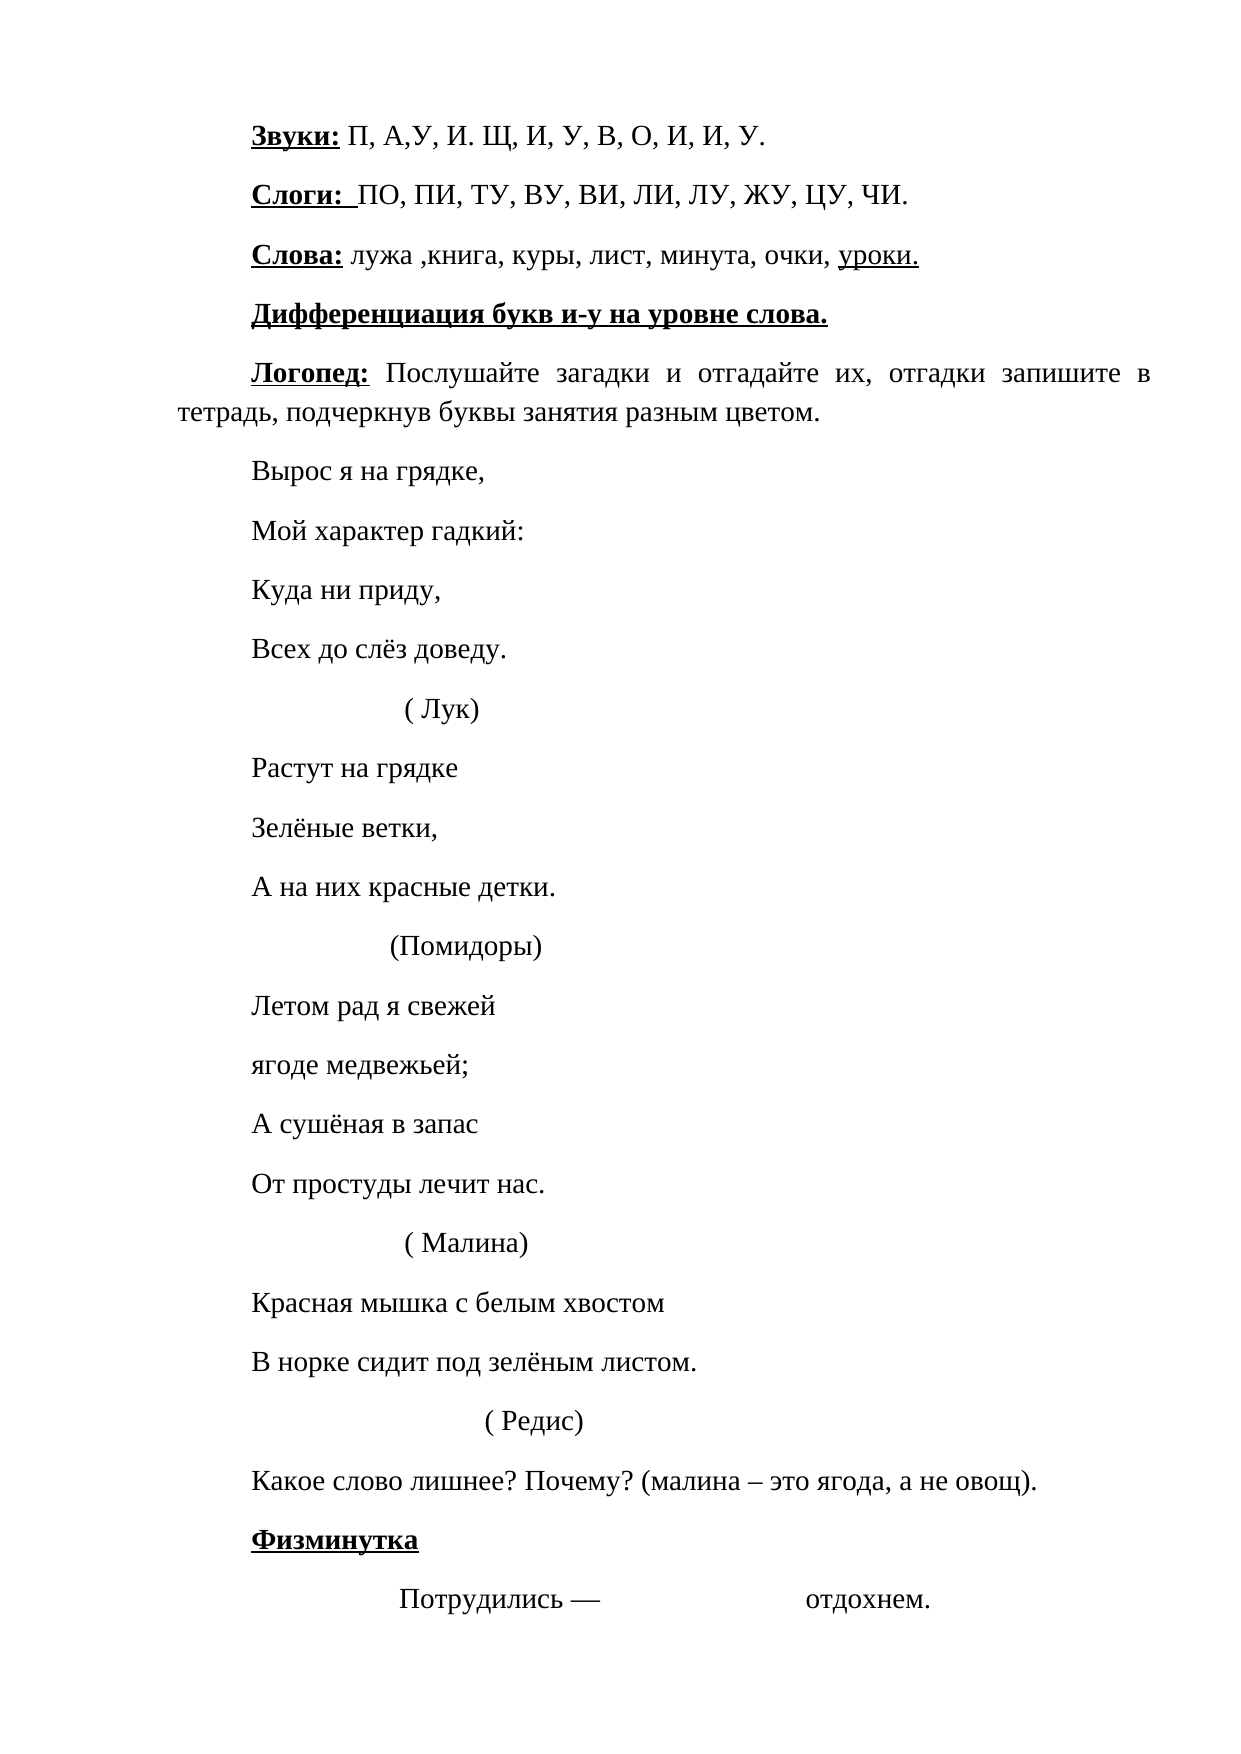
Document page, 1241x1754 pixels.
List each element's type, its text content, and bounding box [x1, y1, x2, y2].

text Логопед: Послушайте загадки и отгадайте их, отгадки запишите в тетрадь, подчеркнув буквы занятия разным цветом. [177, 356, 1152, 428]
text Летом рад я свежей [177, 988, 1152, 1021]
text Вырос я на грядке, [177, 453, 1152, 487]
text Красная мышка с белым хвостом [177, 1285, 1152, 1318]
text ( Малина) [177, 1225, 1152, 1259]
text А сушёная в запас [177, 1107, 1152, 1140]
text Физминутка [177, 1522, 1152, 1556]
text Растут на грядке [177, 750, 1152, 784]
text Слоги: ПО, ПИ, ТУ, ВУ, ВИ, ЛИ, ЛУ, ЖУ, ЦУ, ЧИ. [177, 177, 1152, 211]
text В норке сидит под зелёным листом. [177, 1344, 1152, 1378]
text ягоде медвежьей; [177, 1047, 1152, 1081]
text От простуды лечит нас. [177, 1166, 1152, 1199]
text Мой характер гадкий: [177, 513, 1152, 546]
text Звуки: П, А,У, И. Щ, И, У, В, О, И, И, У. [177, 118, 1152, 152]
text ( Редис) [177, 1403, 1152, 1437]
text Слова: лужа ,книга, куры, лист, минута, очки, уроки. [177, 237, 1152, 270]
text А на них красные детки. [177, 869, 1152, 903]
text Дифференциация букв и-у на уровне слова. [177, 296, 1152, 330]
text (Помидоры) [177, 928, 1152, 962]
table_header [399, 1582, 931, 1615]
text Зелёные ветки, [177, 810, 1152, 843]
text Куда ни приду, [177, 572, 1152, 606]
text ( Лук) [177, 691, 1152, 724]
text Всех до слёз доведу. [177, 632, 1152, 665]
text Какое слово лишнее? Почему? (малина – это ягода, а не овощ). [177, 1463, 1152, 1496]
